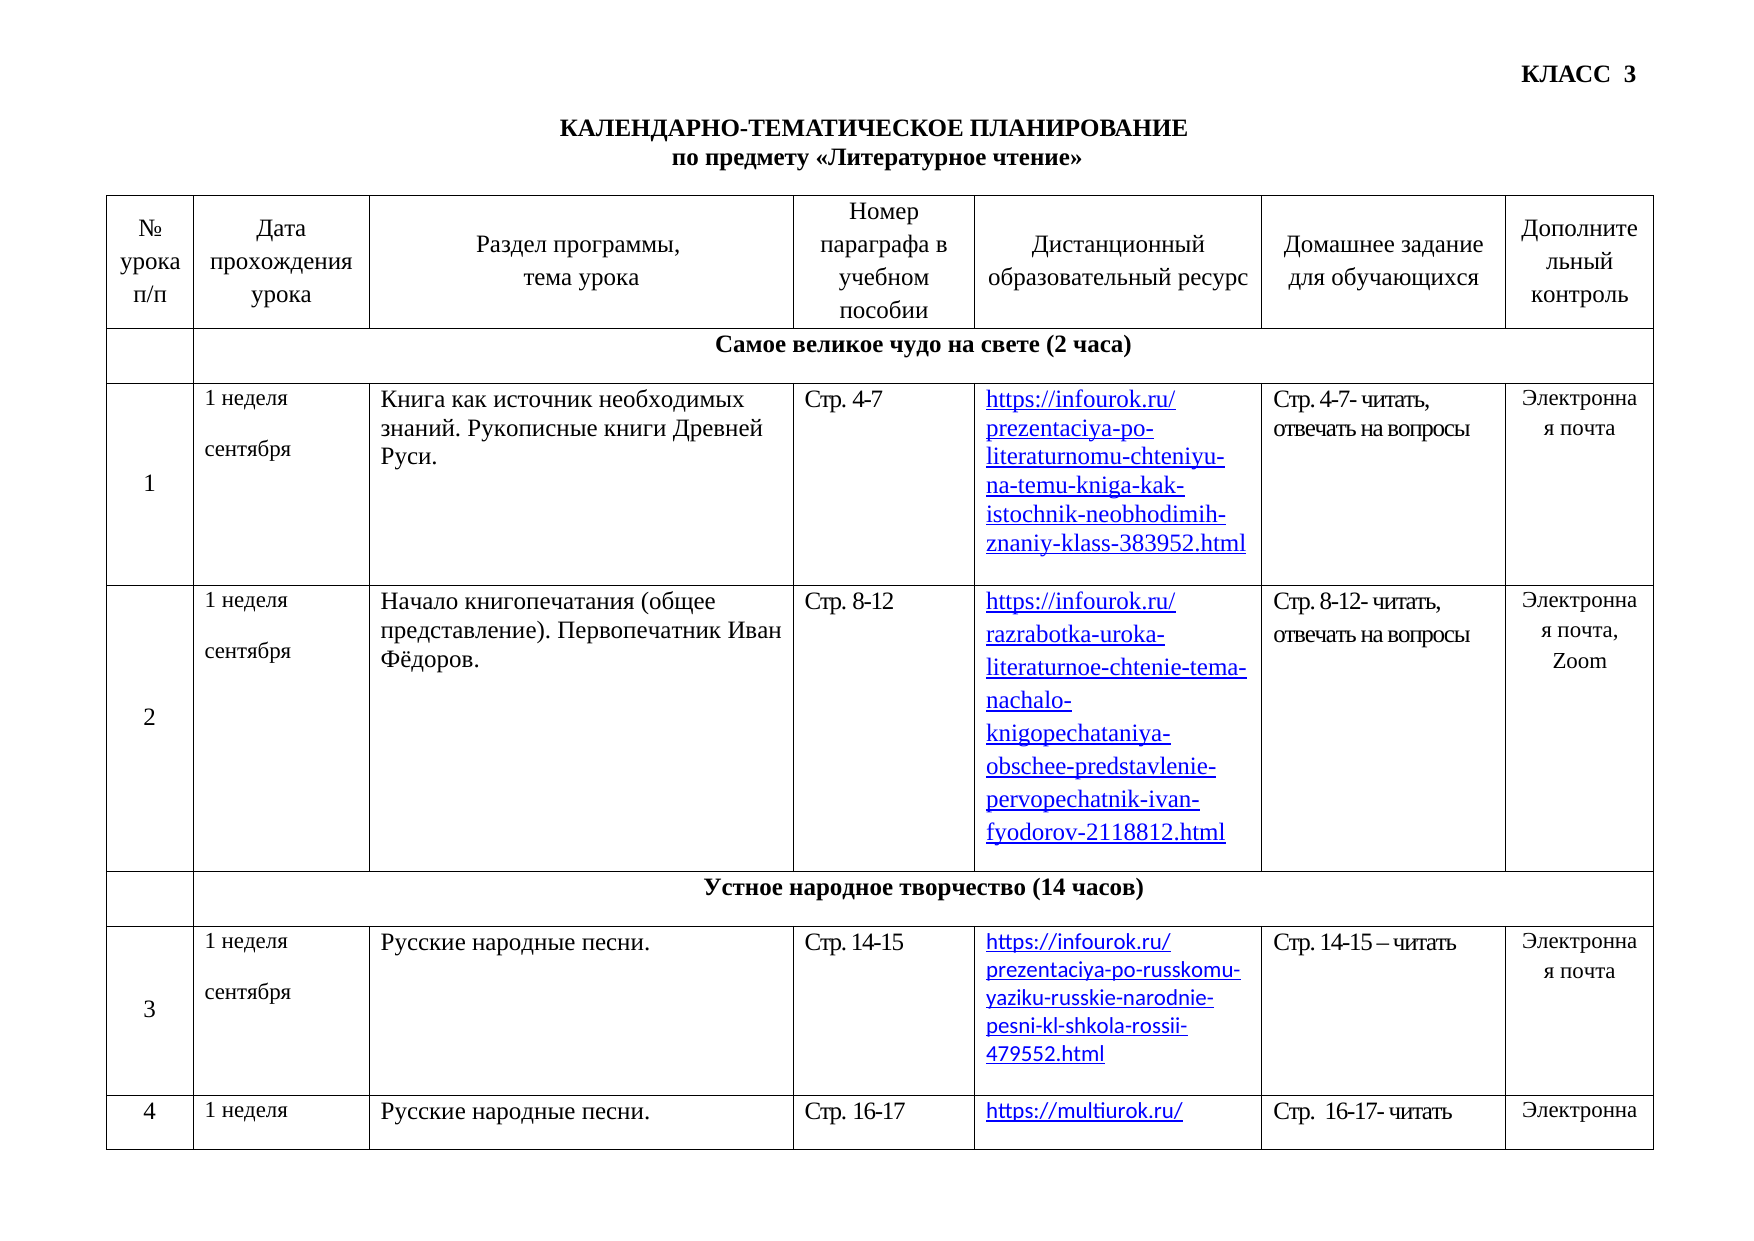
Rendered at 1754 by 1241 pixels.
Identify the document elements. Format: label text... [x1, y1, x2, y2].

table_cell [107, 329, 193, 383]
table_header № урока п/п [107, 196, 193, 328]
table_cell Книга как источник необходимых знаний. Рукописные книги Древней Руси. [370, 384, 793, 585]
table_cell [107, 872, 193, 926]
table_header Дата прохождения урока [194, 196, 369, 328]
table_cell 1 неделя сентября [194, 1096, 369, 1149]
table_cell Электронная почта [1506, 1096, 1653, 1149]
table_cell https://infourok.ru/prezentaciya-po-russkomu-yaziku-russkie-narodnie-pesni-kl-shkola-rossii-479552.html [975, 927, 1261, 1095]
table_cell 1 неделя сентября [194, 586, 369, 871]
table_cell Стр. 14-15 [794, 927, 974, 1095]
table_cell 1 неделя сентября [194, 384, 369, 585]
table_cell 4 [107, 1096, 193, 1149]
subtitle КЛАСС 3 [118, 59, 1636, 88]
table_header Дополнительный контроль [1506, 196, 1653, 328]
table_cell 1 неделя сентября [194, 927, 369, 1095]
table_cell Стр. 4-7- читать, отвечать на вопросы [1262, 384, 1505, 585]
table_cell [370, 1096, 793, 1149]
table_cell Стр. 8-12 [794, 586, 974, 871]
table_cell Стр. 16-17 [794, 1096, 974, 1149]
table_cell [975, 1096, 1261, 1149]
table_cell 2 [107, 586, 193, 871]
table_cell Начало книгопечатания (общее представление). Первопечатник Иван Фёдоров. [370, 586, 793, 871]
table_cell 1 [107, 384, 193, 585]
table_header Раздел программы, тема урока [370, 196, 793, 328]
table_cell Самое великое чудо на свете (2 часа) [194, 329, 1653, 383]
table_header Домашнее задание для обучающихся [1262, 196, 1505, 328]
table_cell Электронная почта [1506, 927, 1653, 1095]
table_cell https://infourok.ru/prezentaciya-po-literaturnomu-chteniyu-na-temu-kniga-kak-istochnik-neobhodimih-znaniy-klass-383952.html [975, 384, 1261, 585]
table_cell Электронная почта [1506, 384, 1653, 585]
table_cell Стр. 4-7 [794, 384, 974, 585]
table_cell 3 [107, 927, 193, 1095]
subtitle КАЛЕНДАРНО-ТЕМАТИЧЕСКОЕ ПЛАНИРОВАНИЕ по предмету «Литературное чтение» [118, 113, 1636, 170]
table_header Номер параграфа в учебном пособии [794, 196, 974, 328]
table_cell Электронная почта, Zoom [1506, 586, 1653, 871]
table_header Дистанционный образовательный ресурс [975, 196, 1261, 328]
table_cell Русские народные песни. [370, 927, 793, 1095]
table_cell Стр. 8-12- читать, отвечать на вопросы [1262, 586, 1505, 871]
table_cell https://infourok.ru/razrabotka-uroka-literaturnoe-chtenie-tema-nachalo-knigopechataniya-obschee-predstavlenie-pervopechatnik-ivan-fyodorov-2118812.html [975, 586, 1261, 871]
table_cell Стр. 14-15 – читать [1262, 927, 1505, 1095]
table_cell Устное народное творчество (14 часов) [194, 872, 1653, 926]
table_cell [1262, 1096, 1505, 1149]
